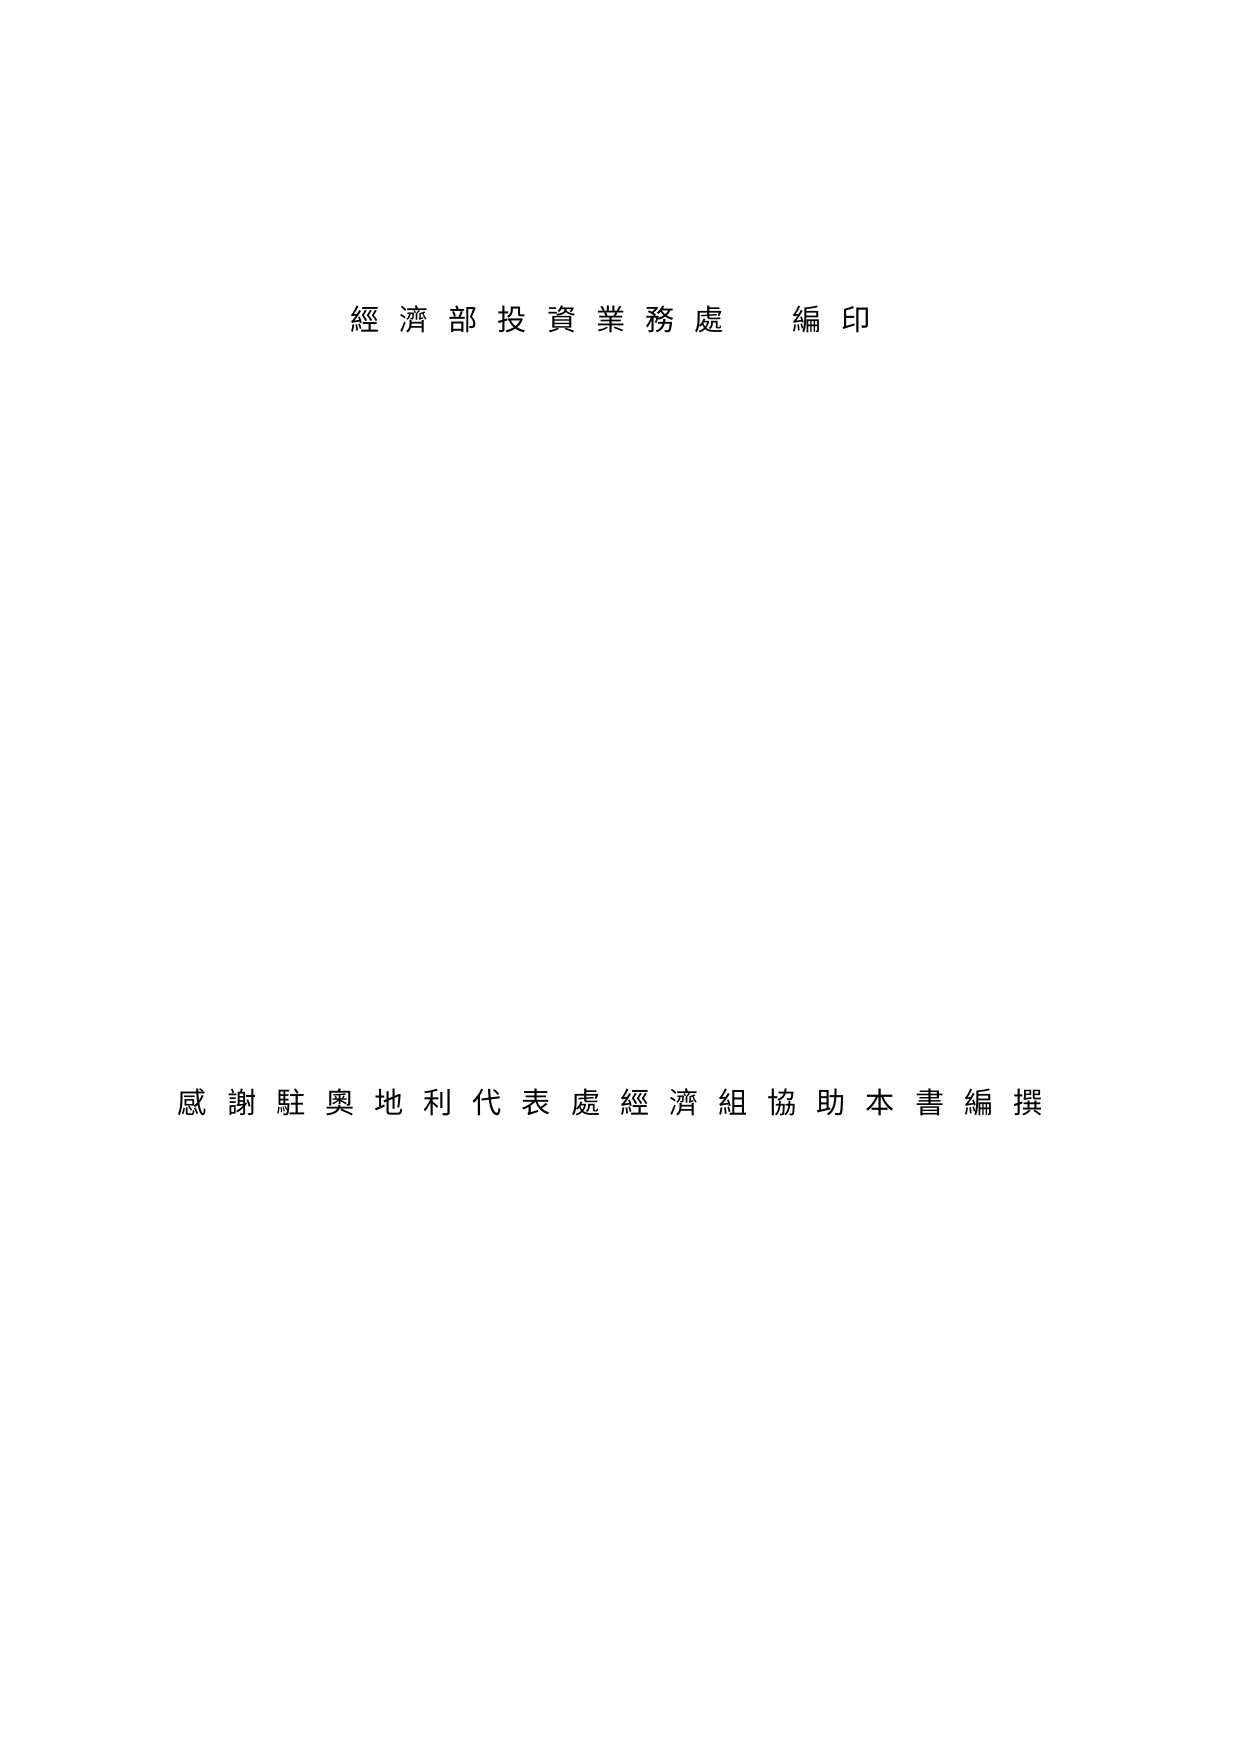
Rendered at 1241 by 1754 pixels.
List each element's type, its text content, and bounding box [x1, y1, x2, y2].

text 感謝駐奧地利代表處經濟組協助本書編撰 [178, 1074, 1063, 1128]
table_cell 經濟部投資業務處 編印 [175, 237, 1066, 1074]
